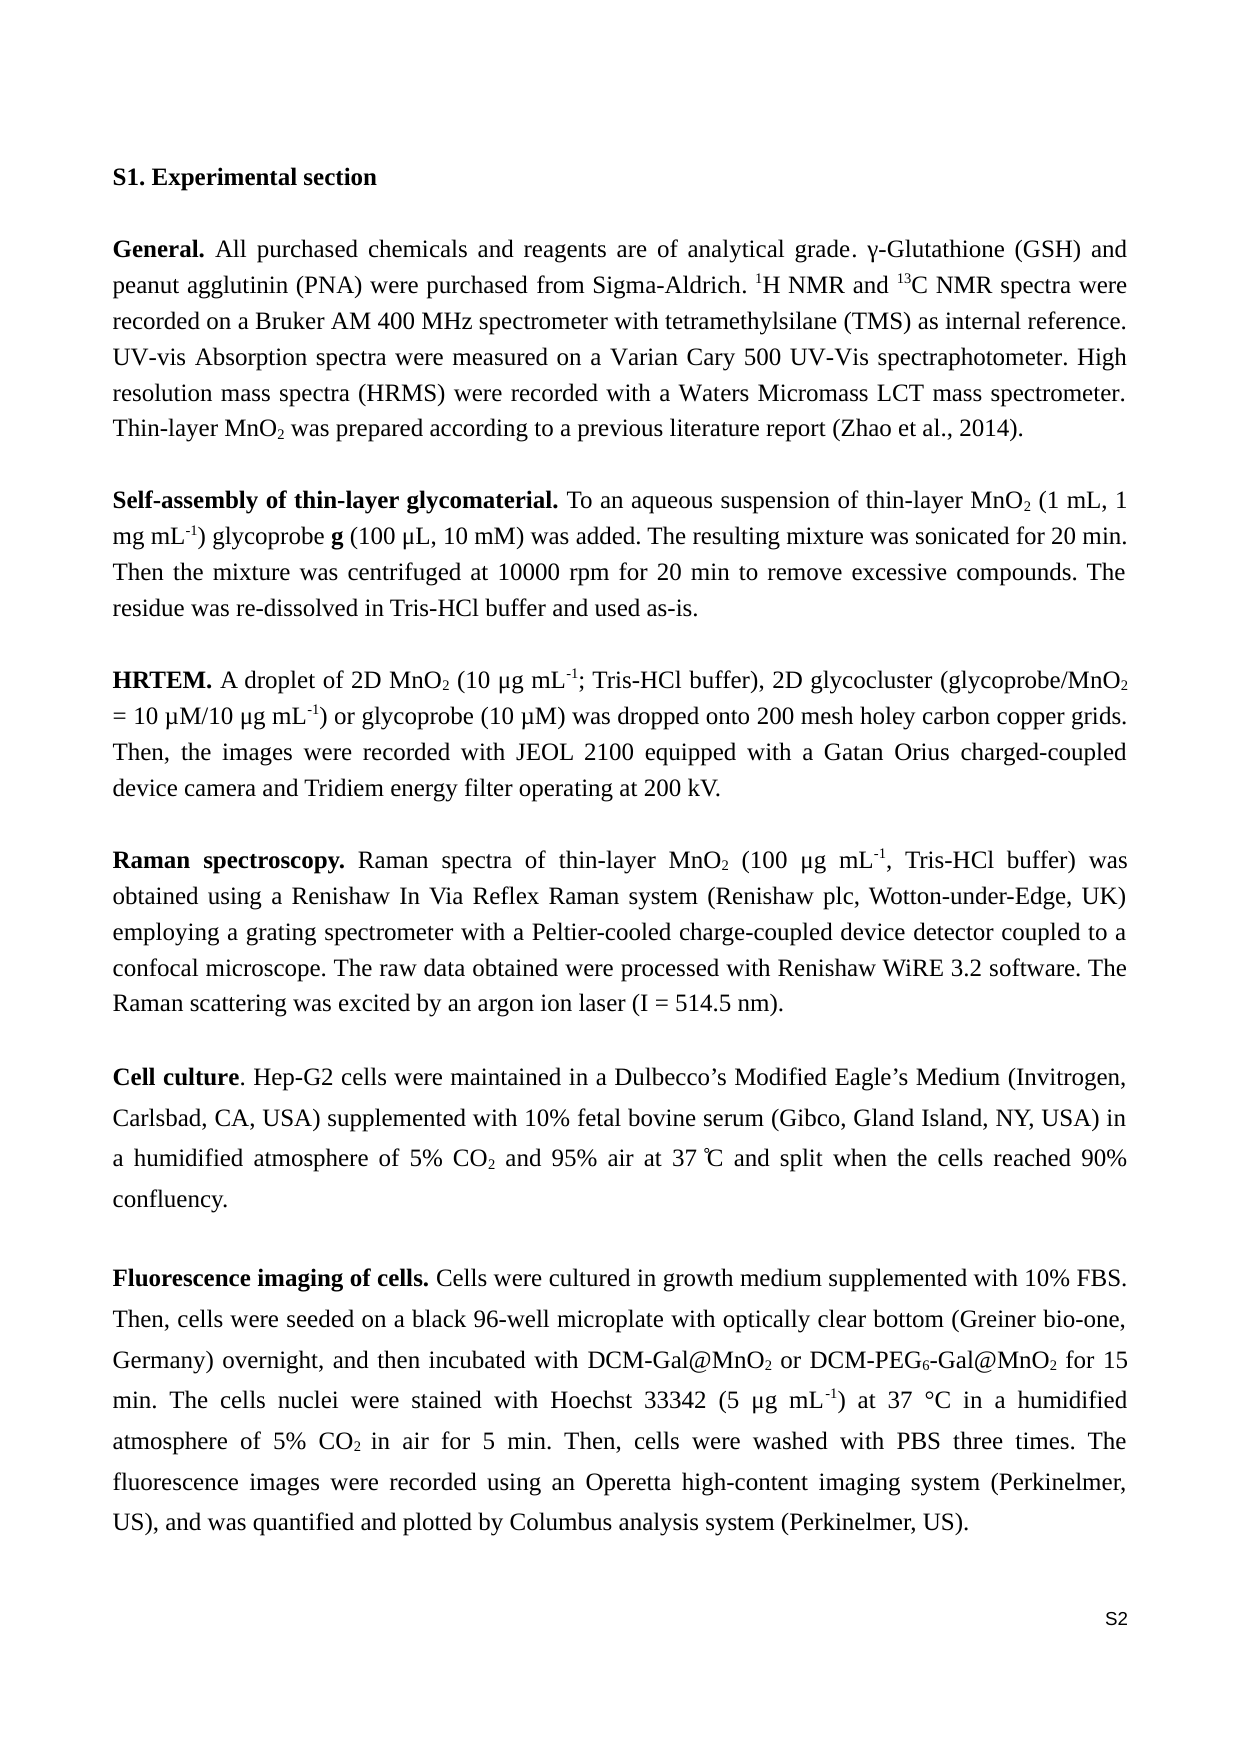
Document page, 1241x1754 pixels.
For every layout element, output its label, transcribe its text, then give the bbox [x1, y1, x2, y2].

text Raman spectroscopy. Raman spectra of thin-layer MnO2 (100 μg mL-1, Tris-HCl buffer) was obtained using a Renishaw In Via Reflex Raman system (Renishaw plc, Wotton-under-Edge, UK) employing a grating spectrometer with a Peltier-cooled charge-coupled device detector coupled to a confocal microscope. The raw data obtained were processed with Renishaw WiRE 3.2 software. The Raman scattering was excited by an argon ion laser (I = 514.5 nm). [112, 845, 1128, 1017]
text HRTEM. A droplet of 2D MnO2 (10 μg mL-1; Tris-HCl buffer), 2D glycocluster (glycoprobe/MnO2 = 10 µM/10 μg mL-1) or glycoprobe (10 µM) was dropped onto 200 mesh holey carbon copper grids. Then, the images were recorded with JEOL 2100 equipped with a Gatan Orius charged-coupled device camera and Tridiem energy filter operating at 200 kV. [112, 665, 1128, 802]
text General. All purchased chemicals and reagents are of analytical grade. γ-Glutathione (GSH) and peanut agglutinin (PNA) were purchased from Sigma-Aldrich. 1H NMR and 13C NMR spectra were recorded on a Bruker AM 400 MHz spectrometer with tetramethylsilane (TMS) as internal reference. UV-vis Absorption spectra were measured on a Varian Cary 500 UV-Vis spectraphotometer. High resolution mass spectra (HRMS) were recorded with a Waters Micromass LCT mass spectrometer. Thin-layer MnO2 was prepared according to a previous literature report (Zhao et al., 2014). [112, 234, 1128, 442]
text Self-assembly of thin-layer glycomaterial. To an aqueous suspension of thin-layer MnO2 (1 mL, 1 mg mL-1) glycoprobe g (100 μL, 10 mM) was added. The resulting mixture was sonicated for 20 min. Then the mixture was centrifuged at 10000 rpm for 20 min to remove excessive compounds. The residue was re-dissolved in Tris-HCl buffer and used as-is. [112, 485, 1128, 622]
text S1. Experimental section [112, 162, 1128, 191]
text Cell culture. Hep-G2 cells were maintained in a Dulbecco’s Modified Eagle’s Medium (Invitrogen, Carlsbad, CA, USA) supplemented with 10% fetal bovine serum (Gibco, Gland Island, NY, USA) in a humidified atmosphere of 5% CO2 and 95% air at 37 ̊C and split when the cells reached 90% confluency. [112, 1060, 1128, 1215]
text Fluorescence imaging of cells. Cells were cultured in growth medium supplemented with 10% FBS. Then, cells were seeded on a black 96-well microplate with optically clear bottom (Greiner bio-one, Germany) overnight, and then incubated with DCM-Gal@MnO2 or DCM-PEG6-Gal@MnO2 for 15 min. The cells nuclei were stained with Hoechst 33342 (5 μg mL-1) at 37 °C in a humidified atmosphere of 5% CO2 in air for 5 min. Then, cells were washed with PBS three times. The fluorescence images were recorded using an Operetta high-content imaging system (Perkinelmer, US), and was quantified and plotted by Columbus analysis system (Perkinelmer, US). [112, 1262, 1128, 1538]
